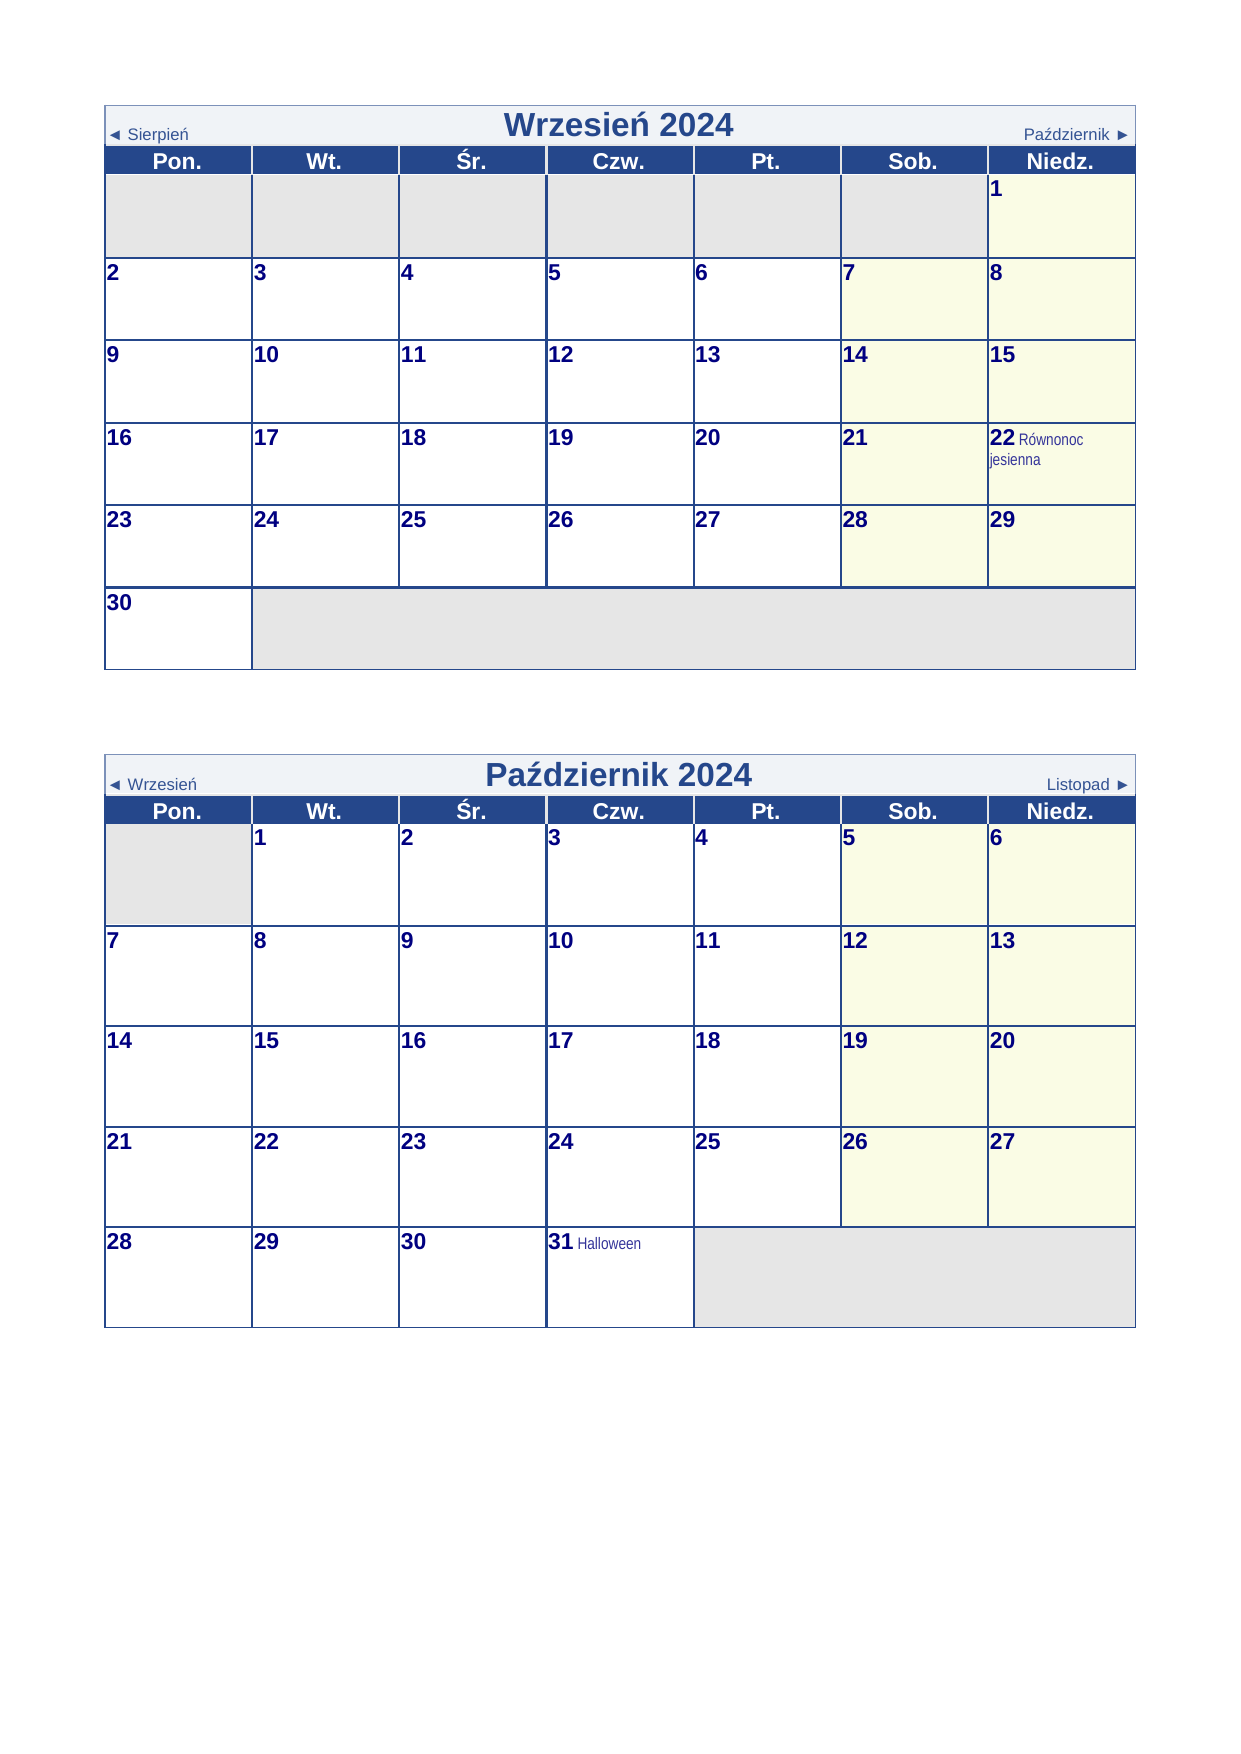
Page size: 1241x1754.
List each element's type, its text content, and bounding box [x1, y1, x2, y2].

table_cell 10 [253, 341, 398, 422]
table_cell [253, 589, 1135, 669]
table_cell 14 [106, 1027, 251, 1126]
table_cell 16 [106, 424, 251, 504]
table_cell Niedz. [989, 146, 1135, 174]
table_cell [106, 824, 251, 924]
table_header ◄ Wrzesień [106, 755, 252, 793]
table_cell 5 [842, 824, 987, 924]
table_cell 30 [400, 1228, 545, 1327]
table_cell 18 [695, 1027, 840, 1126]
table_cell 14 [842, 341, 987, 422]
table_cell Śr. [400, 146, 545, 174]
table_cell Wt. [253, 796, 398, 824]
table_cell 27 [695, 506, 840, 586]
table_cell [106, 175, 251, 257]
table_cell 16 [400, 1027, 545, 1126]
table_cell 22 Równonoc jesienna [989, 424, 1135, 504]
table_cell 19 [842, 1027, 987, 1126]
table_cell 1 [989, 175, 1135, 257]
table_cell 8 [253, 927, 398, 1025]
table_cell 25 [400, 506, 545, 586]
table_cell Pon. [106, 796, 251, 824]
table_cell Pon. [106, 146, 251, 174]
table_cell 24 [548, 1128, 693, 1226]
table_cell Czw. [548, 796, 693, 824]
table_cell 28 [106, 1228, 251, 1327]
table_cell 30 [106, 589, 251, 669]
table_cell 4 [695, 824, 840, 924]
table_cell 9 [106, 341, 251, 422]
table_cell 12 [548, 341, 693, 422]
table_cell 11 [400, 341, 545, 422]
table_header Październik 2024 [252, 755, 988, 793]
table_cell 21 [106, 1128, 251, 1226]
table_header ◄ Sierpień [106, 106, 252, 144]
table_cell [842, 175, 987, 257]
table_cell Czw. [548, 146, 693, 174]
table_cell 5 [548, 259, 693, 339]
table_cell 20 [989, 1027, 1135, 1126]
table_cell 25 [695, 1128, 840, 1226]
table_cell 22 [253, 1128, 398, 1226]
table_cell 6 [695, 259, 840, 339]
table_cell 17 [253, 424, 398, 504]
table_cell [695, 1228, 1135, 1327]
table_cell Pt. [695, 146, 840, 174]
table_cell 8 [989, 259, 1135, 339]
table_cell 13 [989, 927, 1135, 1025]
table_cell 11 [695, 927, 840, 1025]
table_header Październik ► [988, 106, 1135, 144]
table_cell 4 [400, 259, 545, 339]
table_cell 26 [842, 1128, 987, 1226]
table_cell 1 [253, 824, 398, 924]
table_cell 7 [842, 259, 987, 339]
table_header Listopad ► [988, 755, 1135, 793]
table_cell 7 [106, 927, 251, 1025]
table_cell 9 [400, 927, 545, 1025]
table_cell 24 [253, 506, 398, 586]
table_cell Sob. [842, 146, 987, 174]
table_cell 23 [106, 506, 251, 586]
table_cell 15 [253, 1027, 398, 1126]
table_cell 29 [253, 1228, 398, 1327]
table_cell 15 [989, 341, 1135, 422]
table_cell [400, 175, 545, 257]
table_cell Niedz. [989, 796, 1135, 824]
table_cell 6 [989, 824, 1135, 924]
table_cell 27 [989, 1128, 1135, 1226]
table_cell Śr. [400, 796, 545, 824]
table_cell 28 [842, 506, 987, 586]
table_cell Sob. [842, 796, 987, 824]
table_cell 17 [548, 1027, 693, 1126]
table_cell 2 [400, 824, 545, 924]
table_cell 3 [253, 259, 398, 339]
table_cell [548, 175, 693, 257]
table_cell [253, 175, 398, 257]
table_cell 19 [548, 424, 693, 504]
table_cell Wt. [253, 146, 398, 174]
table_cell 26 [548, 506, 693, 586]
table_cell 12 [842, 927, 987, 1025]
table_cell Pt. [695, 796, 840, 824]
table_cell 18 [400, 424, 545, 504]
table_cell 23 [400, 1128, 545, 1226]
table_cell 21 [842, 424, 987, 504]
table_cell [695, 175, 840, 257]
table_cell 13 [695, 341, 840, 422]
table_cell 31 Halloween [548, 1228, 693, 1327]
table_cell 20 [695, 424, 840, 504]
table_header Wrzesień 2024 [252, 106, 988, 144]
table_cell 3 [548, 824, 693, 924]
table_cell 10 [548, 927, 693, 1025]
table_cell 2 [106, 259, 251, 339]
table_cell 29 [989, 506, 1135, 586]
